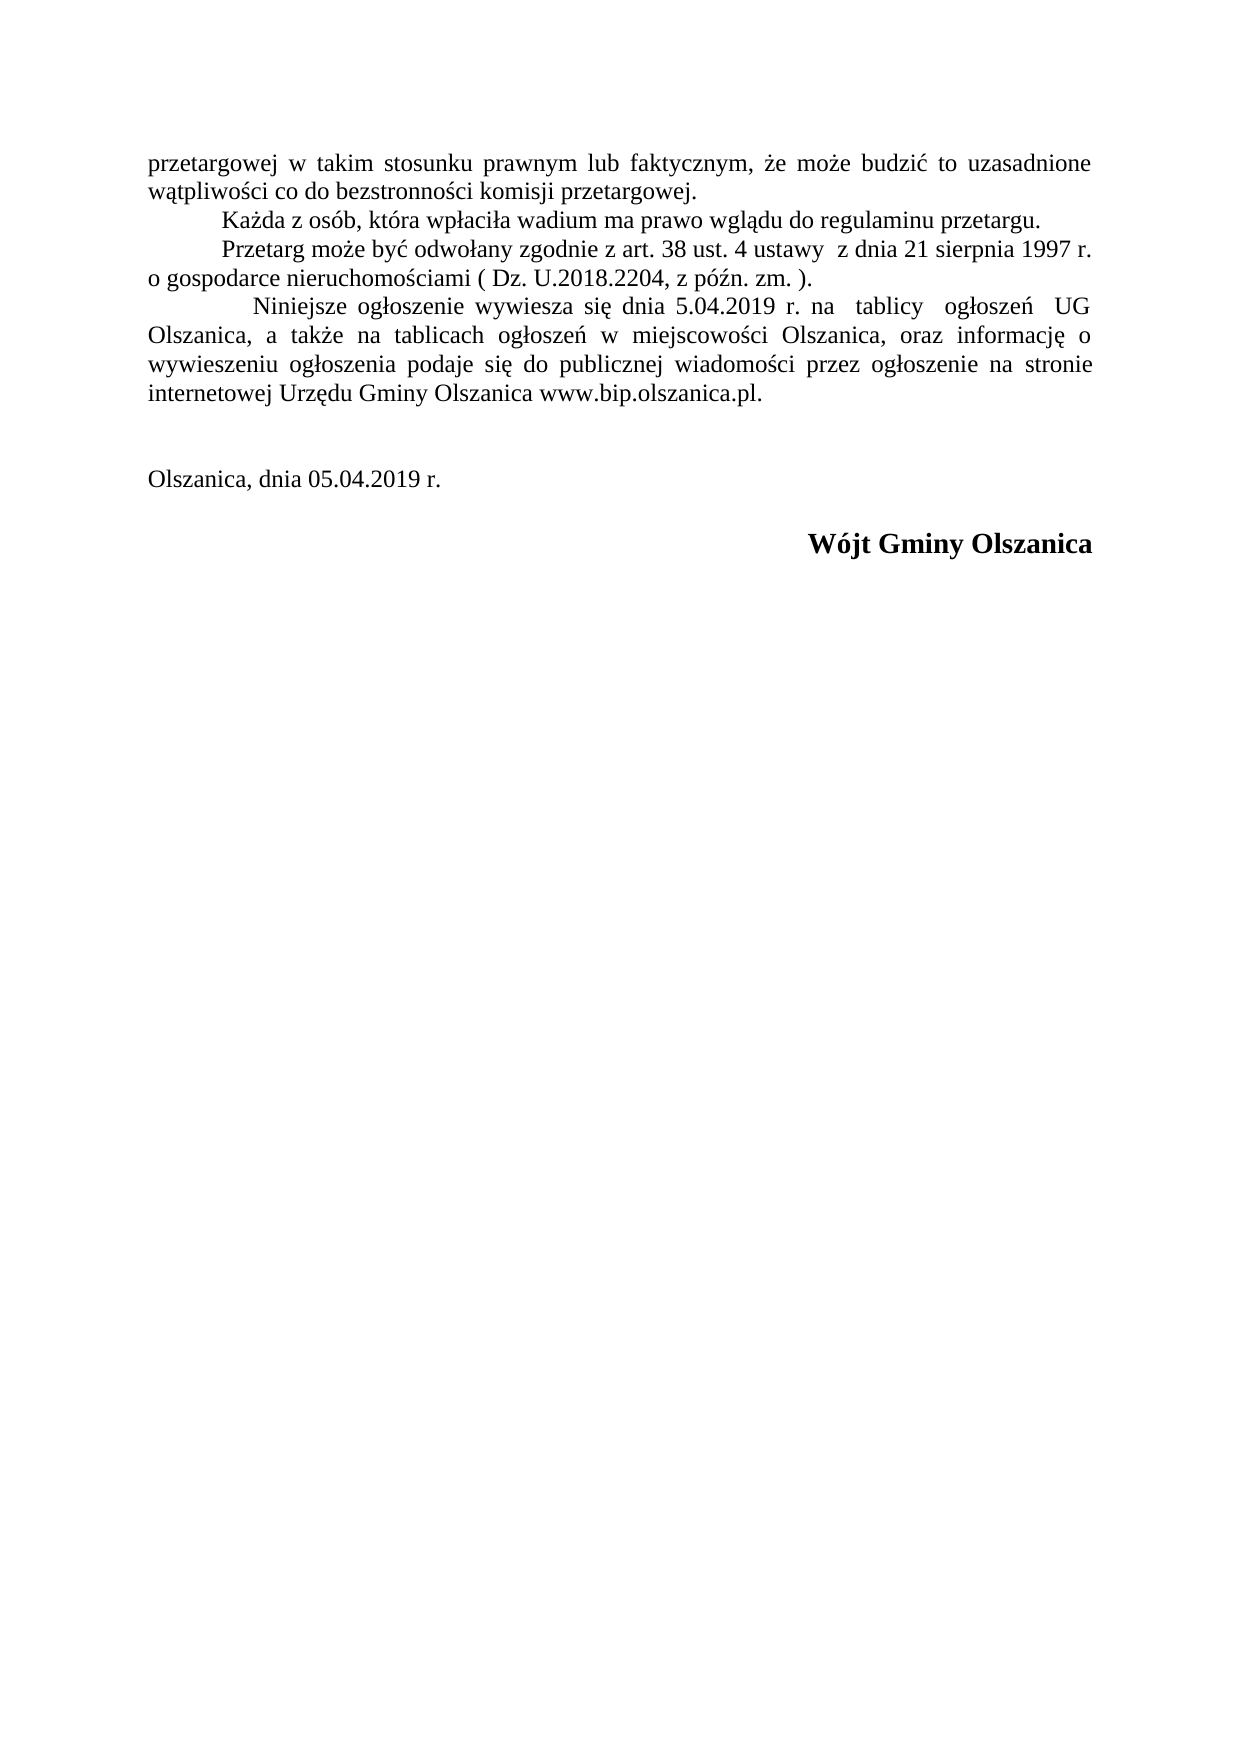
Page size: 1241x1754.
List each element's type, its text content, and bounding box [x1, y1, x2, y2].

text Niniejsze ogłoszenie wywiesza się dnia 5.04.2019 r. na tablicy ogłoszeń UG Olszanica, a także na tablicach ogłoszeń w miejscowości Olszanica, oraz informację o wywieszeniu ogłoszenia podaje się do publicznej wiadomości przez ogłoszenie na stronie internetowej Urzędu Gminy Olszanica www.bip.olszanica.pl. [148, 291, 1093, 406]
text Przetarg może być odwołany zgodnie z art. 38 ust. 4 ustawy z dnia 21 sierpnia 1997 r. o gospodarce nieruchomościami ( Dz. U.2018.2204, z późn. zm. ). [148, 234, 1093, 291]
text Każda z osób, która wpłaciła wadium ma prawo wglądu do regulaminu przetargu. [148, 205, 1093, 234]
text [148, 148, 1093, 205]
text Wójt Gminy Olszanica [148, 526, 1093, 560]
text Olszanica, dnia 05.04.2019 r. [148, 464, 1093, 493]
